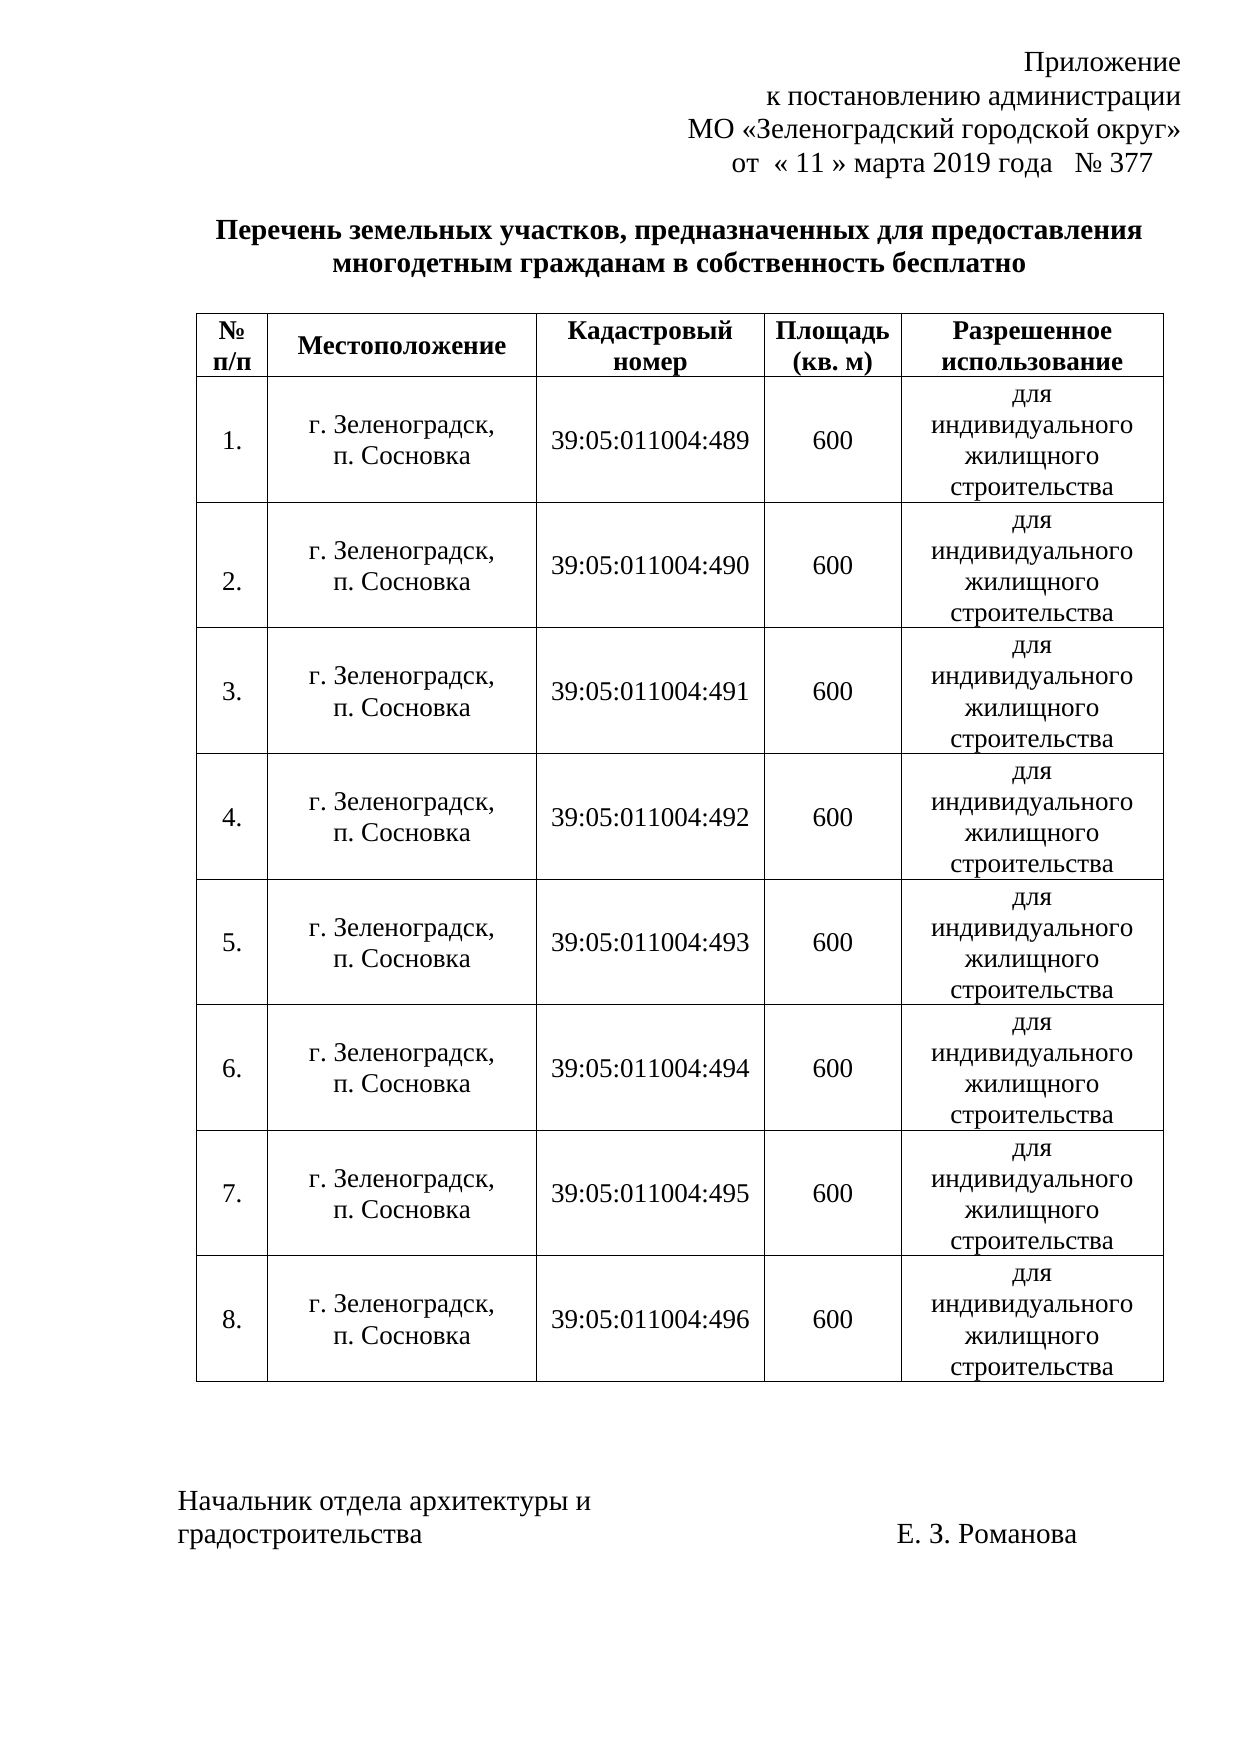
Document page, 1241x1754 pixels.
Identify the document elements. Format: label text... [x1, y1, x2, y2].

table_cell г. Зеленоградск, п. Сосновка [268, 628, 536, 753]
table_cell 39:05:011004:490 [537, 503, 764, 627]
table_cell 600 [765, 377, 901, 502]
table_cell 4. [197, 754, 267, 878]
table_cell 5. [197, 880, 267, 1004]
table_cell 39:05:011004:494 [537, 1005, 764, 1130]
table_cell 7. [197, 1131, 267, 1255]
table_cell 600 [765, 628, 901, 753]
table_cell 39:05:011004:492 [537, 754, 764, 878]
table_cell 600 [765, 1005, 901, 1130]
text от « 11 » марта 2019 года № 377 [177, 145, 1181, 178]
table_cell для индивидуального жилищного строительства [902, 754, 1163, 878]
text Приложение [177, 44, 1181, 78]
table_cell г. Зеленоградск, п. Сосновка [268, 503, 536, 627]
table_cell для индивидуального жилищного строительства [902, 880, 1163, 1004]
table_cell г. Зеленоградск, п. Сосновка [268, 1005, 536, 1130]
table_cell 600 [765, 880, 901, 1004]
table_cell 600 [765, 503, 901, 627]
table_header Площадь (кв. м) [765, 314, 901, 376]
table_cell для индивидуального жилищного строительства [902, 1131, 1163, 1255]
table_cell 39:05:011004:491 [537, 628, 764, 753]
text Перечень земельных участков, предназначенных для предоставления многодетным гражданам в собственность бесплатно [177, 212, 1181, 279]
table_cell для индивидуального жилищного строительства [902, 377, 1163, 502]
table_cell 2. [197, 503, 267, 627]
table_header № п/п [197, 314, 267, 376]
table_cell 1. [197, 377, 267, 502]
table_cell 600 [765, 1131, 901, 1255]
table_cell 39:05:011004:495 [537, 1131, 764, 1255]
table_cell 6. [197, 1005, 267, 1130]
table_cell 3. [197, 628, 267, 753]
table_cell для индивидуального жилищного строительства [902, 1256, 1163, 1381]
table_cell 600 [765, 754, 901, 878]
table_cell г. Зеленоградск, п. Сосновка [268, 880, 536, 1004]
text Начальник отдела архитектуры и градостроительства Е. З. Романова [177, 1483, 1181, 1550]
table_header Разрешенное использование [902, 314, 1163, 376]
table_cell для индивидуального жилищного строительства [902, 503, 1163, 627]
table_cell 39:05:011004:489 [537, 377, 764, 502]
text МО «Зеленоградский городской округ» [177, 111, 1181, 145]
table_cell г. Зеленоградск, п. Сосновка [268, 1256, 536, 1381]
table_cell г. Зеленоградск, п. Сосновка [268, 1131, 536, 1255]
table_header Кадастровый номер [537, 314, 764, 376]
table_cell 8. [197, 1256, 267, 1381]
text к постановлению администрации [177, 78, 1181, 111]
table_cell 600 [765, 1256, 901, 1381]
table_cell для индивидуального жилищного строительства [902, 1005, 1163, 1130]
table_cell г. Зеленоградск, п. Сосновка [268, 377, 536, 502]
table_header Местоположение [268, 314, 536, 376]
table_cell 39:05:011004:493 [537, 880, 764, 1004]
table_cell для индивидуального жилищного строительства [902, 628, 1163, 753]
table_cell 39:05:011004:496 [537, 1256, 764, 1381]
table_cell г. Зеленоградск, п. Сосновка [268, 754, 536, 878]
